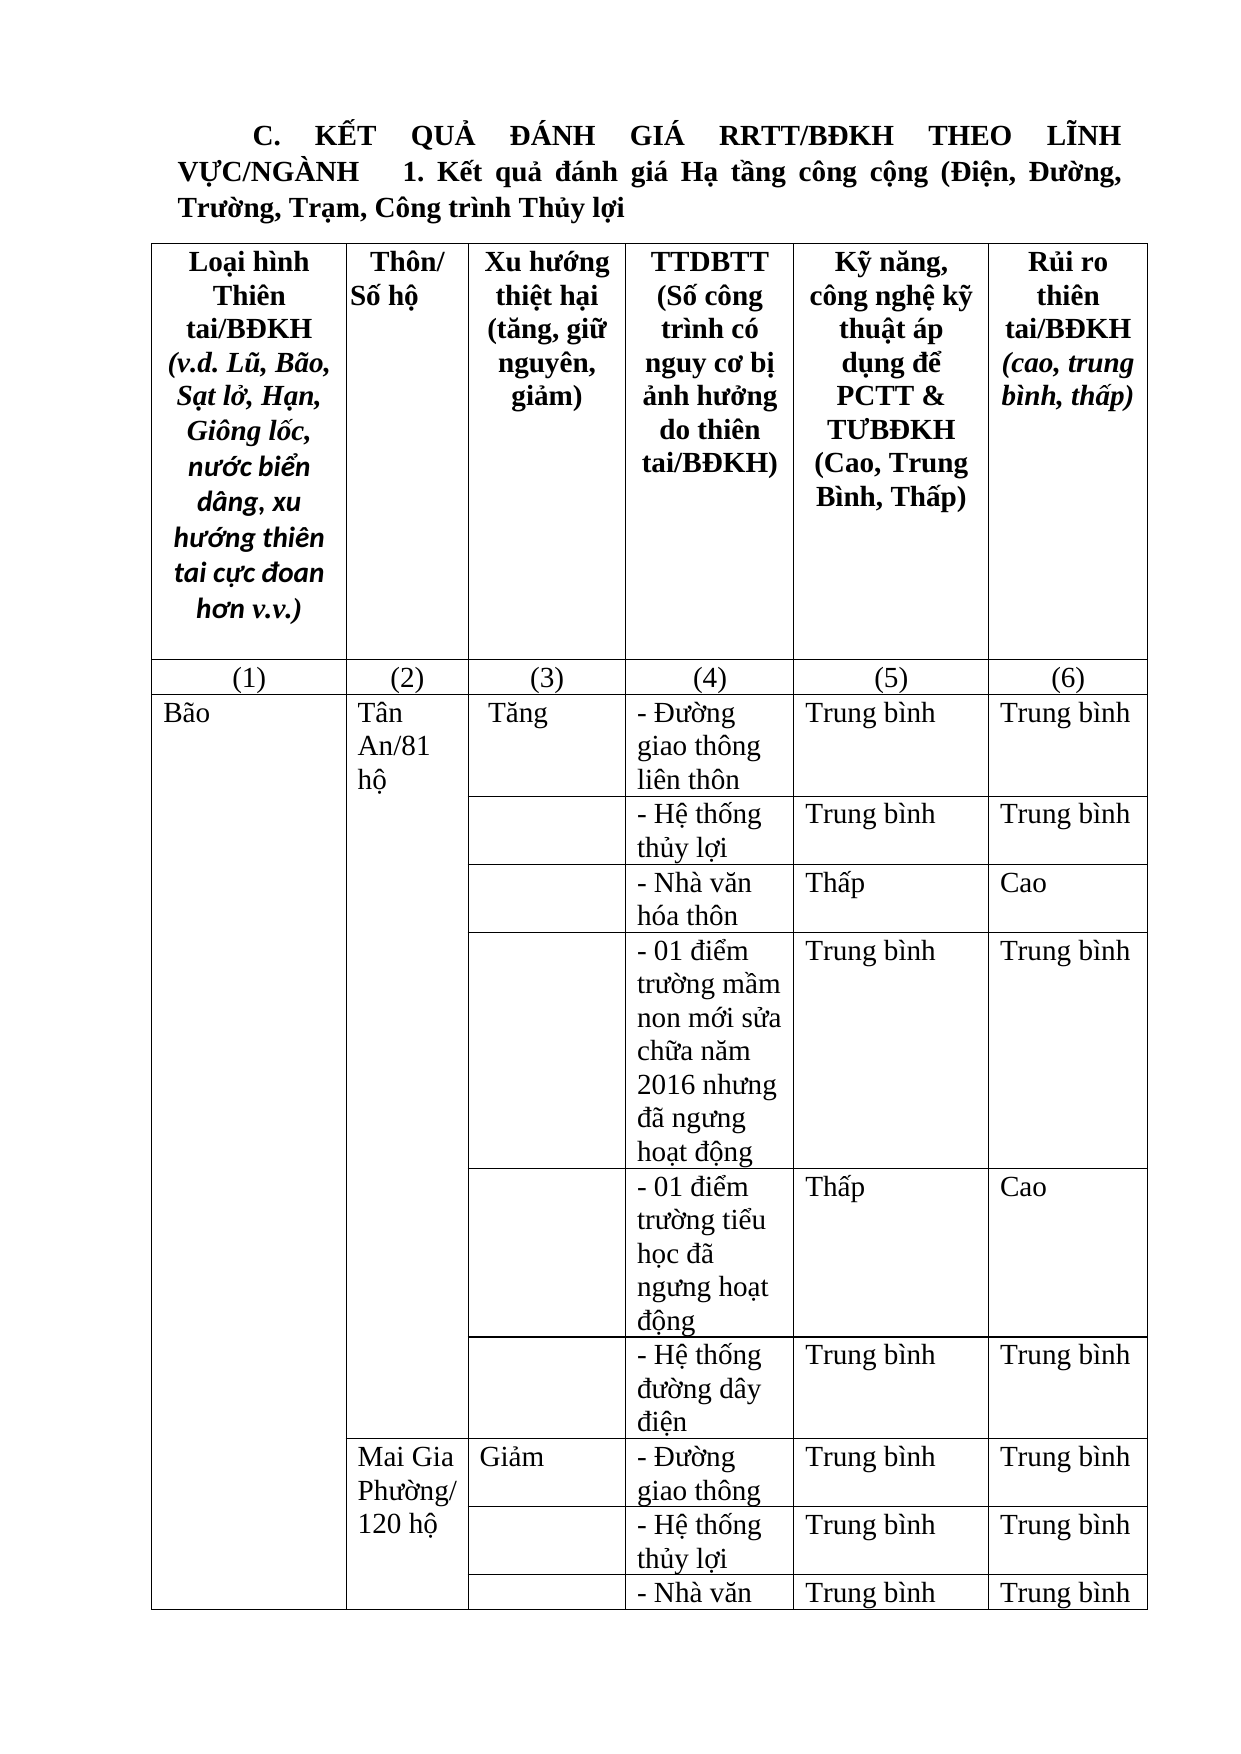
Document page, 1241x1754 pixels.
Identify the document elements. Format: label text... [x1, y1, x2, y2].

table_cell - Đường giao thông liên thôn [626, 695, 793, 796]
table_header Loại hình Thiên tai/BĐKH (v.d. Lũ, Bão, Sạt lở, Hạn, Giông lốc, nước biển dâng, xu hướng thiên tai cực đoan hơn v.v.) [152, 244, 346, 659]
table_cell (1) [152, 660, 346, 694]
table_cell [469, 933, 625, 1168]
table_cell Trung bình [989, 797, 1147, 864]
table_cell Trung bình [794, 933, 988, 1168]
table_cell Cao [989, 1169, 1147, 1336]
table_cell - 01 điểm trường tiểu học đã ngưng hoạt động [626, 1169, 793, 1336]
table_cell Thấp [794, 1169, 988, 1336]
table_header TTDBTT (Số công trình có nguy cơ bị ảnh hưởng do thiên tai/BĐKH) [626, 244, 793, 659]
table_header Rủi ro thiên tai/BĐKH (cao, trung bình, thấp) [989, 244, 1147, 659]
table_cell (3) [469, 660, 625, 694]
table_cell - Nhà văn hóa thôn [626, 1575, 793, 1609]
table_header Thôn/Số hộ [347, 244, 468, 659]
table_cell - Hệ thống thủy lợi [626, 1507, 793, 1574]
table_cell Bão [152, 695, 346, 1609]
table_cell Trung bình [794, 695, 988, 796]
table_cell [469, 1169, 625, 1336]
table_cell Trung bình [794, 1338, 988, 1438]
table_cell [469, 865, 625, 932]
table_cell Trung bình [989, 933, 1147, 1168]
table_cell Trung bình [989, 1507, 1147, 1574]
table_cell (2) [347, 660, 468, 694]
table_cell Tân An/81 hộ [347, 695, 468, 1438]
table_cell [469, 1338, 625, 1438]
table_cell - Nhà văn hóa thôn [626, 865, 793, 932]
table_cell Trung bình [989, 1338, 1147, 1438]
table_cell Trung bình [989, 695, 1147, 796]
table_cell Tăng [469, 695, 625, 796]
table_cell Trung bình [989, 1439, 1147, 1506]
table_cell (4) [626, 660, 793, 694]
table_cell (6) [989, 660, 1147, 694]
table_cell - 01 điểm trường mầm non mới sửa chữa năm 2016 nhưng đã ngưng hoạt động [626, 933, 793, 1168]
table_cell - Hệ thống đường dây điện [626, 1338, 793, 1438]
table_cell - Hệ thống thủy lợi [626, 797, 793, 864]
table_cell Trung bình [794, 797, 988, 864]
table_cell Thấp [794, 865, 988, 932]
table_header Xu hướng thiệt hại (tăng, giữ nguyên, giảm) [469, 244, 625, 659]
table_cell Trung bình [794, 1439, 988, 1506]
table_cell [469, 797, 625, 864]
table_cell [469, 1575, 625, 1609]
table_cell Trung bình [989, 1575, 1147, 1609]
table_cell Mai Gia Phường/ 120 hộ [347, 1439, 468, 1609]
table_cell Trung bình [794, 1575, 988, 1609]
table_cell [469, 1507, 625, 1574]
table_cell - Đường giao thông [626, 1439, 793, 1506]
text C. KẾT QUẢ ĐÁNH GIÁ RRTT/BĐKH THEO LĨNH VỰC/NGÀNH 1. Kết quả đánh giá Hạ tầng công cộng (Điện, Đường, Trường, Trạm, Công trình Thủy lợi [177, 118, 1122, 224]
table_cell Giảm [469, 1439, 625, 1506]
table_cell Cao [989, 865, 1147, 932]
table_cell Trung bình [794, 1507, 988, 1574]
table_header Kỹ năng, công nghệ kỹ thuật áp dụng để PCTT & TƯBĐKH (Cao, Trung Bình, Thấp) [794, 244, 988, 659]
table_cell (5) [794, 660, 988, 694]
